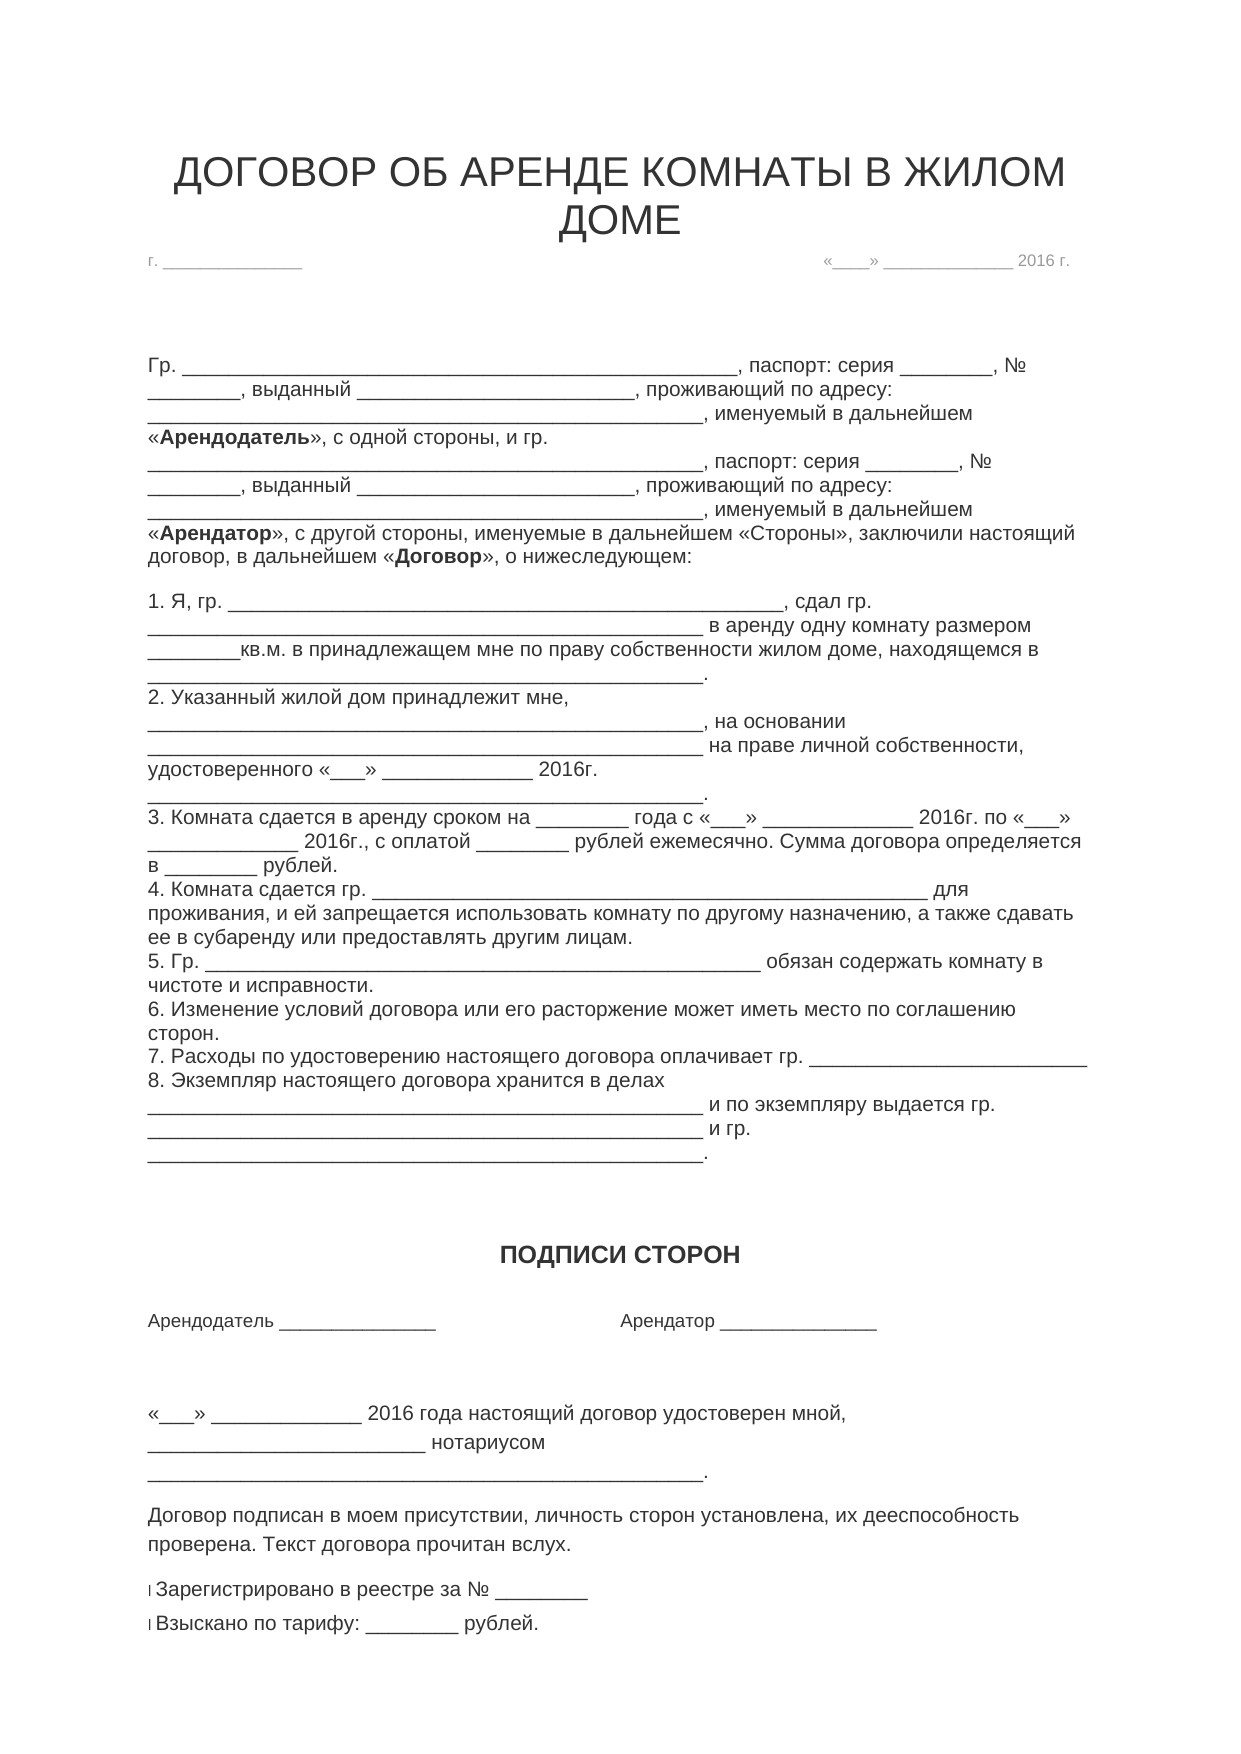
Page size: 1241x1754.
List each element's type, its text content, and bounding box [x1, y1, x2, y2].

text l Зарегистрировано в реестре за № ________ [148, 1577, 1092, 1601]
text 1. Я, гр. ________________________________________________, сдал гр. ________________________________________________ в аренду одну комнату размером ________кв.м. в принадлежащем мне по праву собственности жилом доме, находящемся в ________________________________________________. [148, 589, 1092, 685]
text 8. Экземпляр настоящего договора хранится в делах ________________________________________________ и по экземпляру выдается гр. ________________________________________________ и гр. ________________________________________________. [148, 1068, 1092, 1164]
text 5. Гр. ________________________________________________ обязан содержать комнату в чистоте и исправности. [148, 948, 1092, 996]
text Гр. ________________________________________________, паспорт: серия ________, № ________, выданный ________________________, проживающий по адресу: ________________________________________________, именуемый в дальнейшем «Арендодатель», с одной стороны, и гр. ________________________________________________, паспорт: серия ________, № ________, выданный ________________________, проживающий по адресу: ________________________________________________, именуемый в дальнейшем «Арендатор», с другой стороны, именуемые в дальнейшем «Стороны», заключили настоящий договор, в дальнейшем «Договор», о нижеследующем: [148, 353, 1092, 568]
table_header г. _______________ [137, 250, 608, 279]
text Договор подписан в моем присутствии, личность сторон установлена, их дееспособность проверена. Текст договора прочитан вслух. [148, 1503, 1092, 1556]
table_header Арендодатель _______________ [137, 1310, 608, 1341]
table_header «____» ______________ 2016 г. [610, 250, 1080, 279]
text 3. Комната сдается в аренду сроком на ________ года с «___» _____________ 2016г. по «___» _____________ 2016г., с оплатой ________ рублей ежемесячно. Сумма договора определяется в ________ рублей. [148, 805, 1092, 877]
text 2. Указанный жилой дом принадлежит мне, ________________________________________________, на основании ________________________________________________ на праве личной собственности, удостоверенного «___» _____________ 2016г. ________________________________________________. [148, 685, 1092, 805]
text ПОДПИСИ СТОРОН [148, 1240, 1092, 1269]
text «___» _____________ 2016 года настоящий договор удостоверен мной, ________________________ нотариусом ________________________________________________. [148, 1401, 1092, 1483]
text 7. Расходы по удостоверению настоящего договора оплачивает гр. ________________________ [148, 1044, 1092, 1068]
text 6. Изменение условий договора или его расторжение может иметь место по соглашению сторон. [148, 996, 1092, 1044]
text 4. Комната сдается гр. ________________________________________________ для проживания, и ей запрещается использовать комнату по другому назначению, а также сдавать ее в субаренду или предоставлять другим лицам. [148, 877, 1092, 948]
text l Взыскано по тарифу: ________ рублей. [148, 1611, 1092, 1634]
table_header Арендатор _______________ [610, 1310, 1080, 1341]
text ДОГОВОР ОБ АРЕНДЕ КОМНАТЫ В ЖИЛОМ ДОМЕ [148, 148, 1092, 243]
